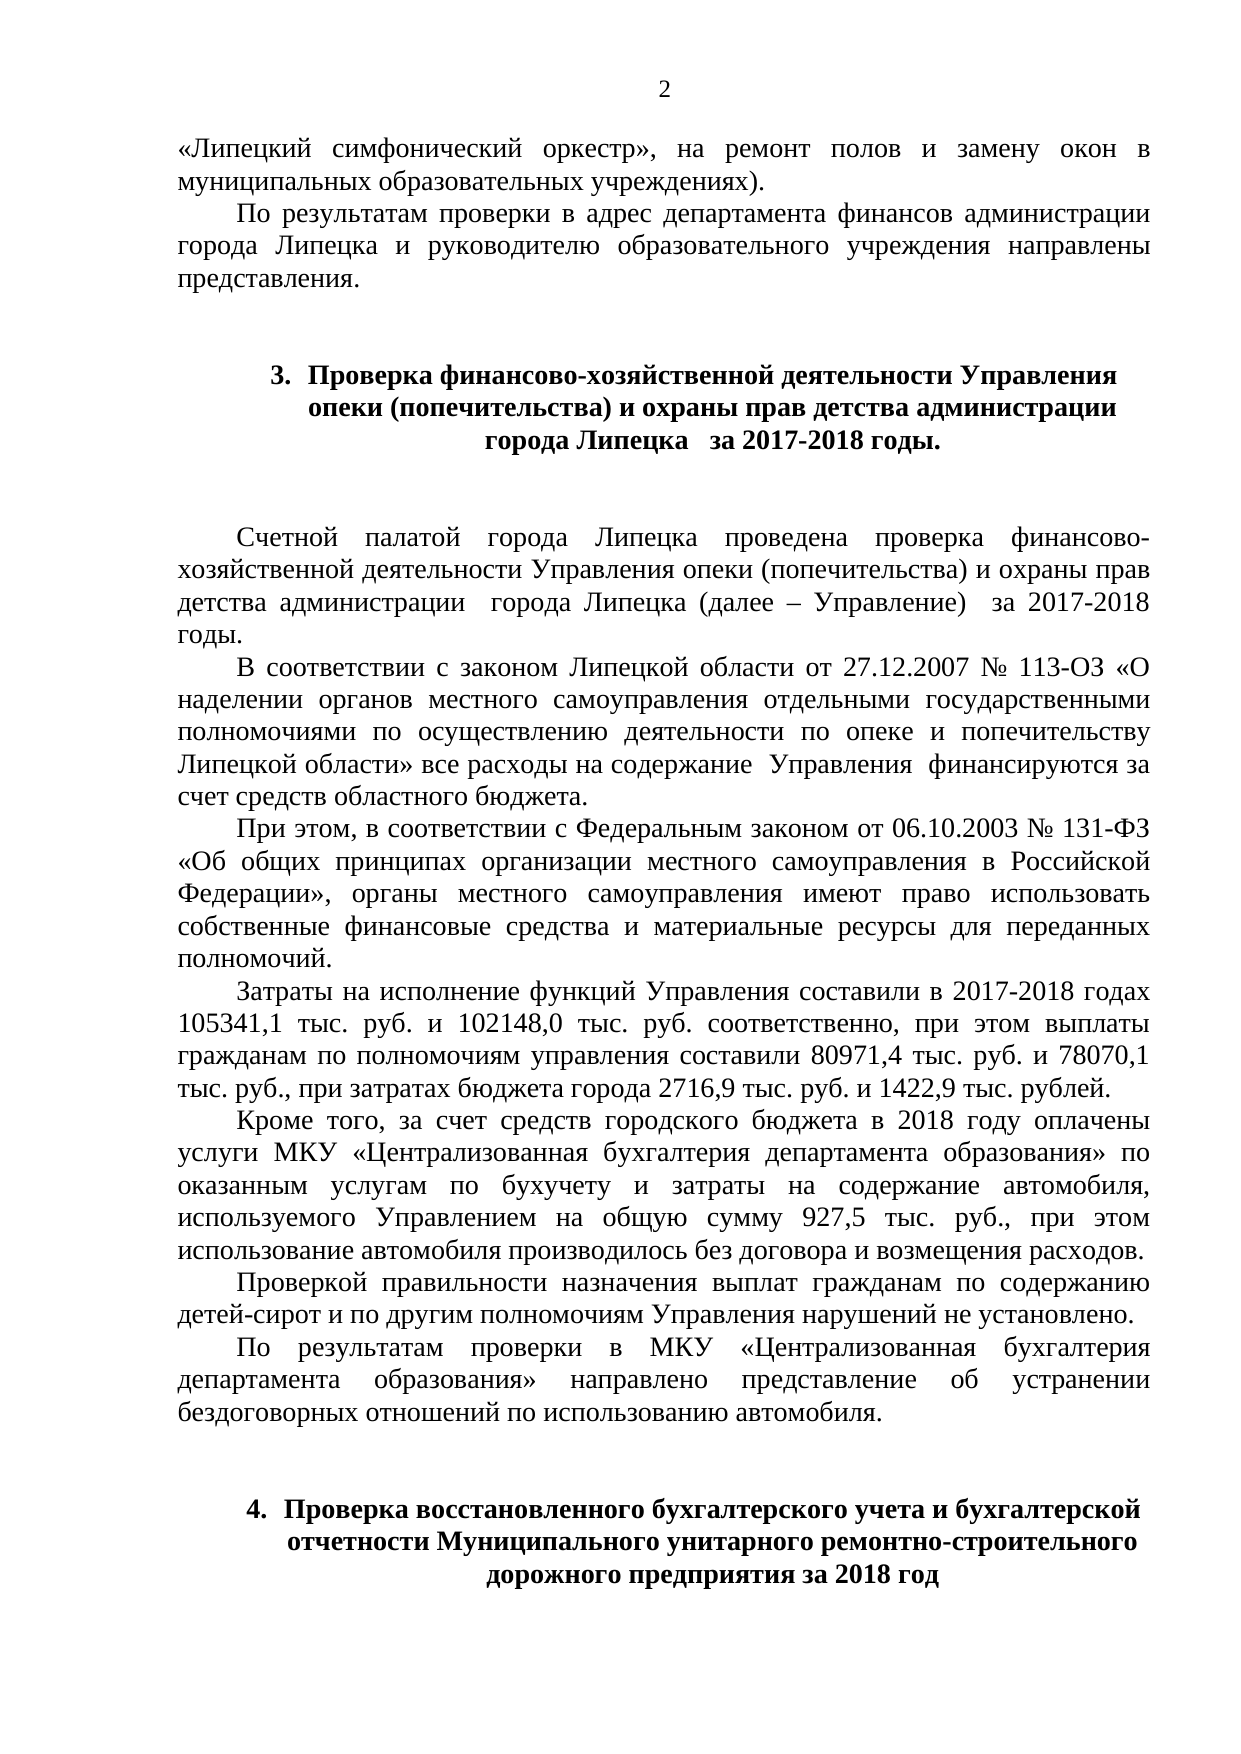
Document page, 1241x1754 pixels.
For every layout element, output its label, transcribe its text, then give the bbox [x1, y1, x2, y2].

text По результатам проверки в адрес департамента финансов администрации города Липецка и руководителю образовательного учреждения направлены представления. [177, 196, 1152, 293]
text В соответствии с законом Липецкой области от 27.12.2007 № 113-ОЗ «О наделении органов местного самоуправления отдельными государственными полномочиями по осуществлению деятельности по опеке и попечительству Липецкой области» все расходы на содержание Управления финансируются за счет средств областного бюджета. [177, 649, 1152, 812]
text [177, 131, 1152, 196]
text Кроме того, за счет средств городского бюджета в 2018 году оплачены услуги МКУ «Централизованная бухгалтерия департамента образования» по оказанным услугам по бухучету и затраты на содержание автомобиля, используемого Управлением на общую сумму 927,5 тыс. руб., при этом использование автомобиля производилось без договора и возмещения расходов. [177, 1103, 1152, 1265]
list Проверка финансово-хозяйственной деятельности Управления опеки (попечительства) и охраны прав детства администрации города Липецка за 2017-2018 годы. [236, 358, 1152, 455]
text Проверкой правильности назначения выплат гражданам по содержанию детей-сирот и по другим полномочиям Управления нарушений не установлено. [177, 1265, 1152, 1330]
text При этом, в соответствии с Федеральным законом от 06.10.2003 № 131-ФЗ «Об общих принципах организации местного самоуправления в Российской Федерации», органы местного самоуправления имеют право использовать собственные финансовые средства и материальные ресурсы для переданных полномочий. [177, 812, 1152, 973]
list Проверка восстановленного бухгалтерского учета и бухгалтерской отчетности Муниципального унитарного ремонтно-строительного дорожного предприятия за 2018 год [236, 1492, 1152, 1589]
text Затраты на исполнение функций Управления составили в 2017-2018 годах 105341,1 тыс. руб. и 102148,0 тыс. руб. соответственно, при этом выплаты гражданам по полномочиям управления составили 80971,4 тыс. руб. и 78070,1 тыс. руб., при затратах бюджета города 2716,9 тыс. руб. и 1422,9 тыс. рублей. [177, 973, 1152, 1103]
text По результатам проверки в МКУ «Централизованная бухгалтерия департамента образования» направлено представление об устранении бездоговорных отношений по использованию автомобиля. [177, 1330, 1152, 1427]
text Счетной палатой города Липецка проведена проверка финансово-хозяйственной деятельности Управления опеки (попечительства) и охраны прав детства администрации города Липецка (далее – Управление) за 2017-2018 годы. [177, 520, 1152, 649]
